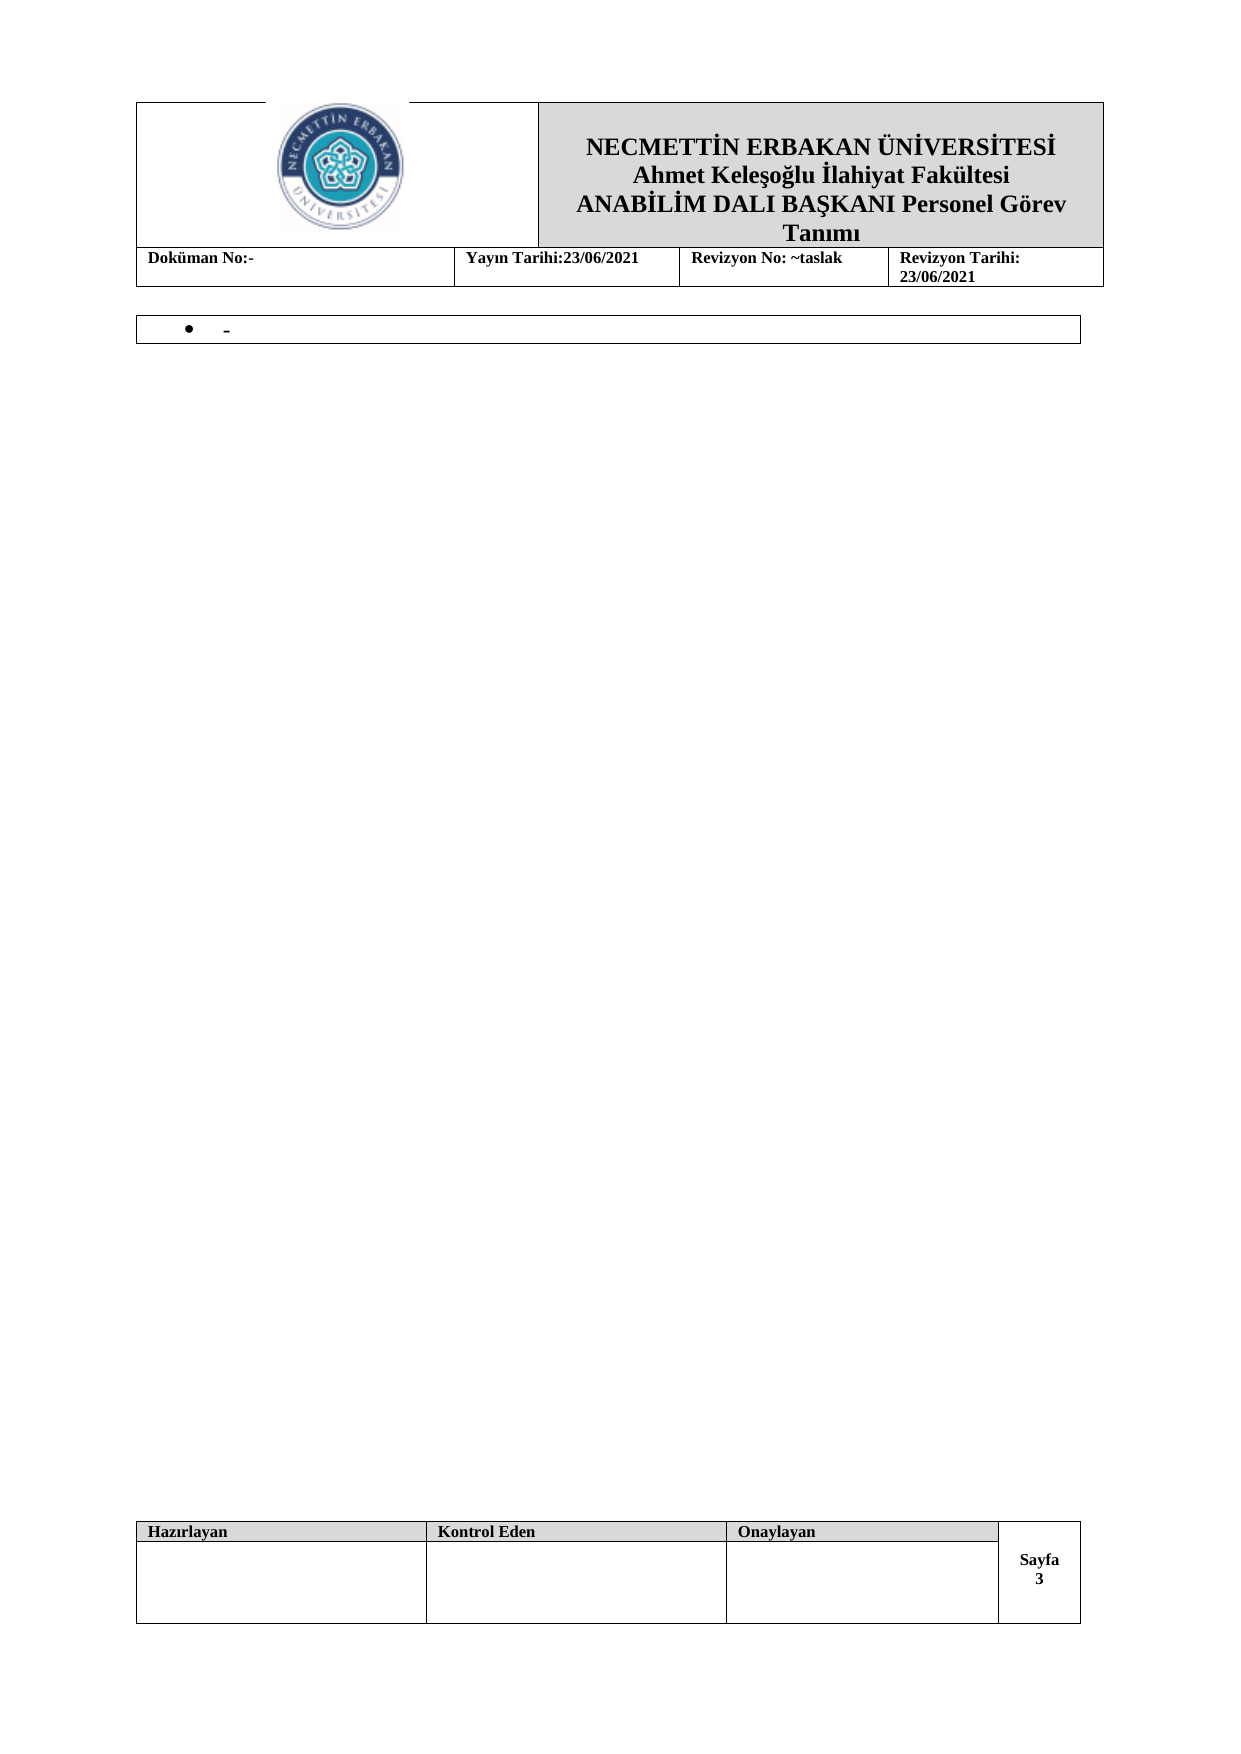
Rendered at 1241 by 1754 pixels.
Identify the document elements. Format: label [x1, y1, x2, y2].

picture [265, 102, 410, 247]
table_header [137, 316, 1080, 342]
